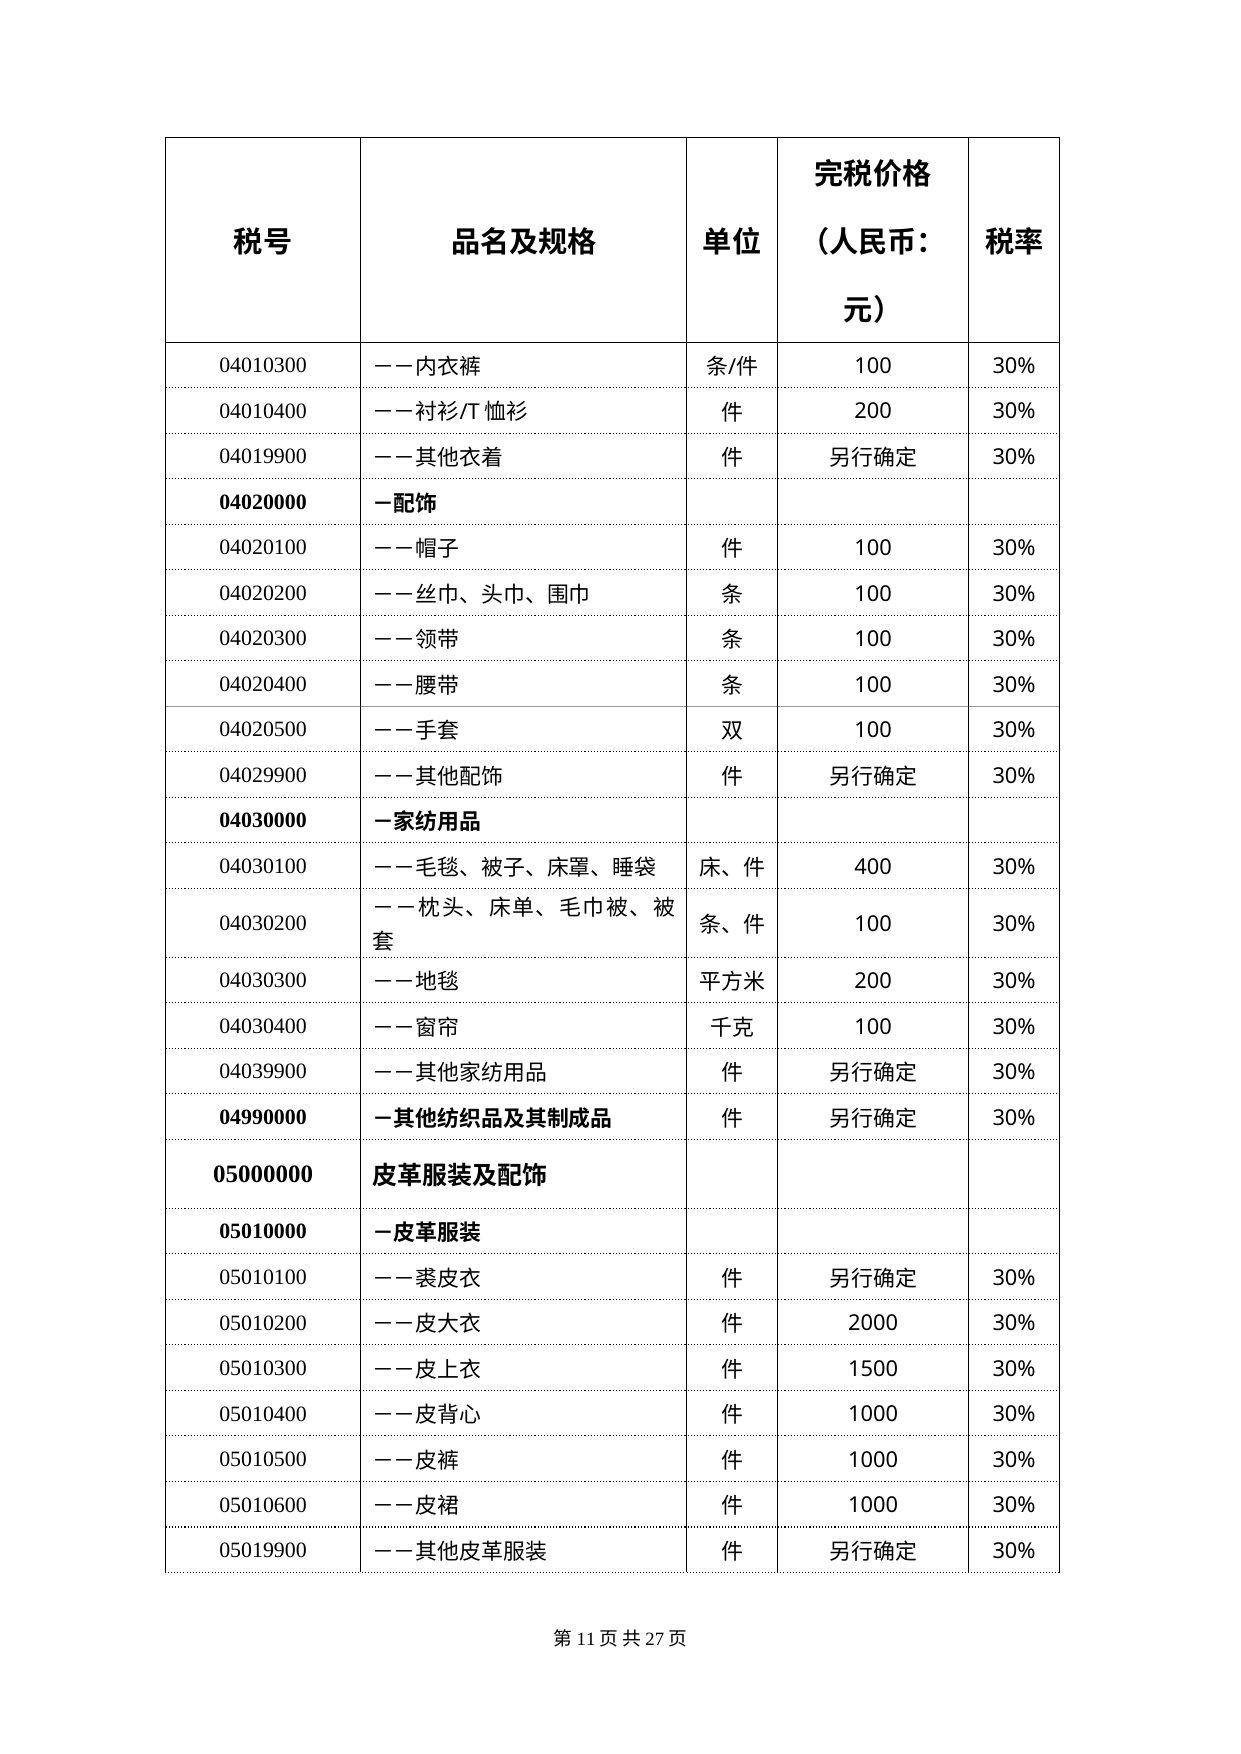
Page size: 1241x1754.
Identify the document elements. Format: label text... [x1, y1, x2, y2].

table_cell 条 [687, 615, 777, 660]
table_cell 04030300 [166, 957, 360, 1002]
table_cell 30% [969, 707, 1059, 751]
table_cell －－皮背心 [361, 1390, 686, 1435]
table_cell 件 [687, 1390, 777, 1435]
table_cell 件 [687, 1481, 777, 1526]
table_cell 件 [687, 751, 777, 797]
table_cell －－其他家纺用品 [361, 1048, 686, 1093]
table_cell [778, 1139, 968, 1208]
table_cell 400 [778, 842, 968, 888]
table_cell 30% [969, 1435, 1059, 1481]
table_cell 04010300 [166, 343, 360, 387]
table_cell 30% [969, 660, 1059, 706]
table_cell 30% [969, 1299, 1059, 1344]
table_cell 100 [778, 569, 968, 615]
table_cell 05010000 [166, 1208, 360, 1253]
table_cell 30% [969, 751, 1059, 797]
table_cell 另行确定 [778, 1093, 968, 1139]
table_cell 30% [969, 1344, 1059, 1390]
table_cell －－皮大衣 [361, 1299, 686, 1344]
table_cell －－衬衫/T恤衫 [361, 387, 686, 433]
table_cell 04020400 [166, 660, 360, 706]
table_cell 另行确定 [778, 751, 968, 797]
table_cell [778, 797, 968, 842]
table_cell －－内衣裤 [361, 343, 686, 387]
table_cell 30% [969, 957, 1059, 1002]
table_cell 30% [969, 842, 1059, 888]
table_cell －－皮裤 [361, 1435, 686, 1481]
table_cell [969, 1139, 1059, 1208]
table_cell 30% [969, 1526, 1059, 1572]
table_cell 条/件 [687, 343, 777, 387]
table_cell [687, 478, 777, 524]
table_cell 04020100 [166, 524, 360, 569]
table_cell 另行确定 [778, 1048, 968, 1093]
table_cell 04020000 [166, 478, 360, 524]
table_cell 件 [687, 1048, 777, 1093]
table_cell 04010400 [166, 387, 360, 433]
table_cell 04020200 [166, 569, 360, 615]
table_cell 1000 [778, 1481, 968, 1526]
table_cell 100 [778, 1002, 968, 1048]
table_cell 30% [969, 888, 1059, 957]
table_cell 30% [969, 1093, 1059, 1139]
table_cell 05000000 [166, 1139, 360, 1208]
table_header 单位 [687, 138, 777, 342]
table_cell 04019900 [166, 433, 360, 478]
table_cell 条 [687, 660, 777, 706]
table_cell 30% [969, 1390, 1059, 1435]
table_cell －－手套 [361, 707, 686, 751]
table_cell 件 [687, 1526, 777, 1572]
table_cell 200 [778, 957, 968, 1002]
table_cell 04990000 [166, 1093, 360, 1139]
table_cell －－裘皮衣 [361, 1253, 686, 1299]
table_cell 05010100 [166, 1253, 360, 1299]
table_cell 04020500 [166, 707, 360, 751]
table_cell 30% [969, 1481, 1059, 1526]
table_cell 04030400 [166, 1002, 360, 1048]
table_cell [687, 1208, 777, 1253]
table_cell －－毛毯、被子、床罩、睡袋 [361, 842, 686, 888]
table_cell 05010300 [166, 1344, 360, 1390]
table_cell 30% [969, 524, 1059, 569]
table_header 完税价格 （人民币：元） [778, 138, 968, 342]
table_cell 件 [687, 524, 777, 569]
table_cell 05010200 [166, 1299, 360, 1344]
table_cell －－地毯 [361, 957, 686, 1002]
table_cell 另行确定 [778, 433, 968, 478]
table_cell 200 [778, 387, 968, 433]
table_cell －－窗帘 [361, 1002, 686, 1048]
table_cell 件 [687, 1344, 777, 1390]
table_cell 100 [778, 888, 968, 957]
table_cell 30% [969, 1048, 1059, 1093]
table_cell 皮革服装及配饰 [361, 1139, 686, 1208]
table_cell 100 [778, 660, 968, 706]
table_cell －－其他皮革服装 [361, 1526, 686, 1572]
table_cell －－皮裙 [361, 1481, 686, 1526]
table_cell 30% [969, 569, 1059, 615]
table_cell [687, 797, 777, 842]
table_cell 2000 [778, 1299, 968, 1344]
table_cell [778, 478, 968, 524]
table_cell 件 [687, 387, 777, 433]
table_cell －其他纺织品及其制成品 [361, 1093, 686, 1139]
table_cell [969, 1208, 1059, 1253]
table_cell 条 [687, 569, 777, 615]
table_cell 04030000 [166, 797, 360, 842]
table_cell 100 [778, 707, 968, 751]
table_cell [687, 1139, 777, 1208]
table_cell －－领带 [361, 615, 686, 660]
table_cell [778, 1208, 968, 1253]
table_cell 30% [969, 343, 1059, 387]
table_header 税号 [166, 138, 360, 342]
table_cell 1000 [778, 1390, 968, 1435]
table_cell 30% [969, 1253, 1059, 1299]
table_header 税率 [969, 138, 1059, 342]
table_cell 04030100 [166, 842, 360, 888]
table_cell 30% [969, 433, 1059, 478]
table_cell 100 [778, 615, 968, 660]
table_cell －－皮上衣 [361, 1344, 686, 1390]
table_cell 平方米 [687, 957, 777, 1002]
table_cell －配饰 [361, 478, 686, 524]
table_cell －皮革服装 [361, 1208, 686, 1253]
table_cell 1000 [778, 1435, 968, 1481]
table_cell 100 [778, 524, 968, 569]
table_cell 04020300 [166, 615, 360, 660]
table_cell 双 [687, 707, 777, 751]
table_cell －－帽子 [361, 524, 686, 569]
table_cell 05010400 [166, 1390, 360, 1435]
table_cell [969, 478, 1059, 524]
table_cell 千克 [687, 1002, 777, 1048]
table_header 品名及规格 [361, 138, 686, 342]
table_cell 另行确定 [778, 1253, 968, 1299]
table_cell 1500 [778, 1344, 968, 1390]
table_cell －家纺用品 [361, 797, 686, 842]
table_cell 件 [687, 1435, 777, 1481]
table_cell －－枕头、床单、毛巾被、被套 [361, 888, 686, 957]
table_cell 04039900 [166, 1048, 360, 1093]
table_cell 件 [687, 433, 777, 478]
table_cell －－其他配饰 [361, 751, 686, 797]
table_cell 床、件 [687, 842, 777, 888]
table_cell －－丝巾、头巾、围巾 [361, 569, 686, 615]
table_cell －－腰带 [361, 660, 686, 706]
table_cell 条、件 [687, 888, 777, 957]
table_cell 件 [687, 1093, 777, 1139]
table_cell 30% [969, 387, 1059, 433]
table_cell 05019900 [166, 1526, 360, 1572]
table_cell 04030200 [166, 888, 360, 957]
table_cell 04029900 [166, 751, 360, 797]
table_cell 100 [778, 343, 968, 387]
table_cell 件 [687, 1253, 777, 1299]
table_cell 件 [687, 1299, 777, 1344]
table_cell 05010500 [166, 1435, 360, 1481]
table_cell －－其他衣着 [361, 433, 686, 478]
table_cell 30% [969, 615, 1059, 660]
table_cell 05010600 [166, 1481, 360, 1526]
table_cell [969, 797, 1059, 842]
table_cell 30% [969, 1002, 1059, 1048]
table_cell 另行确定 [778, 1526, 968, 1572]
